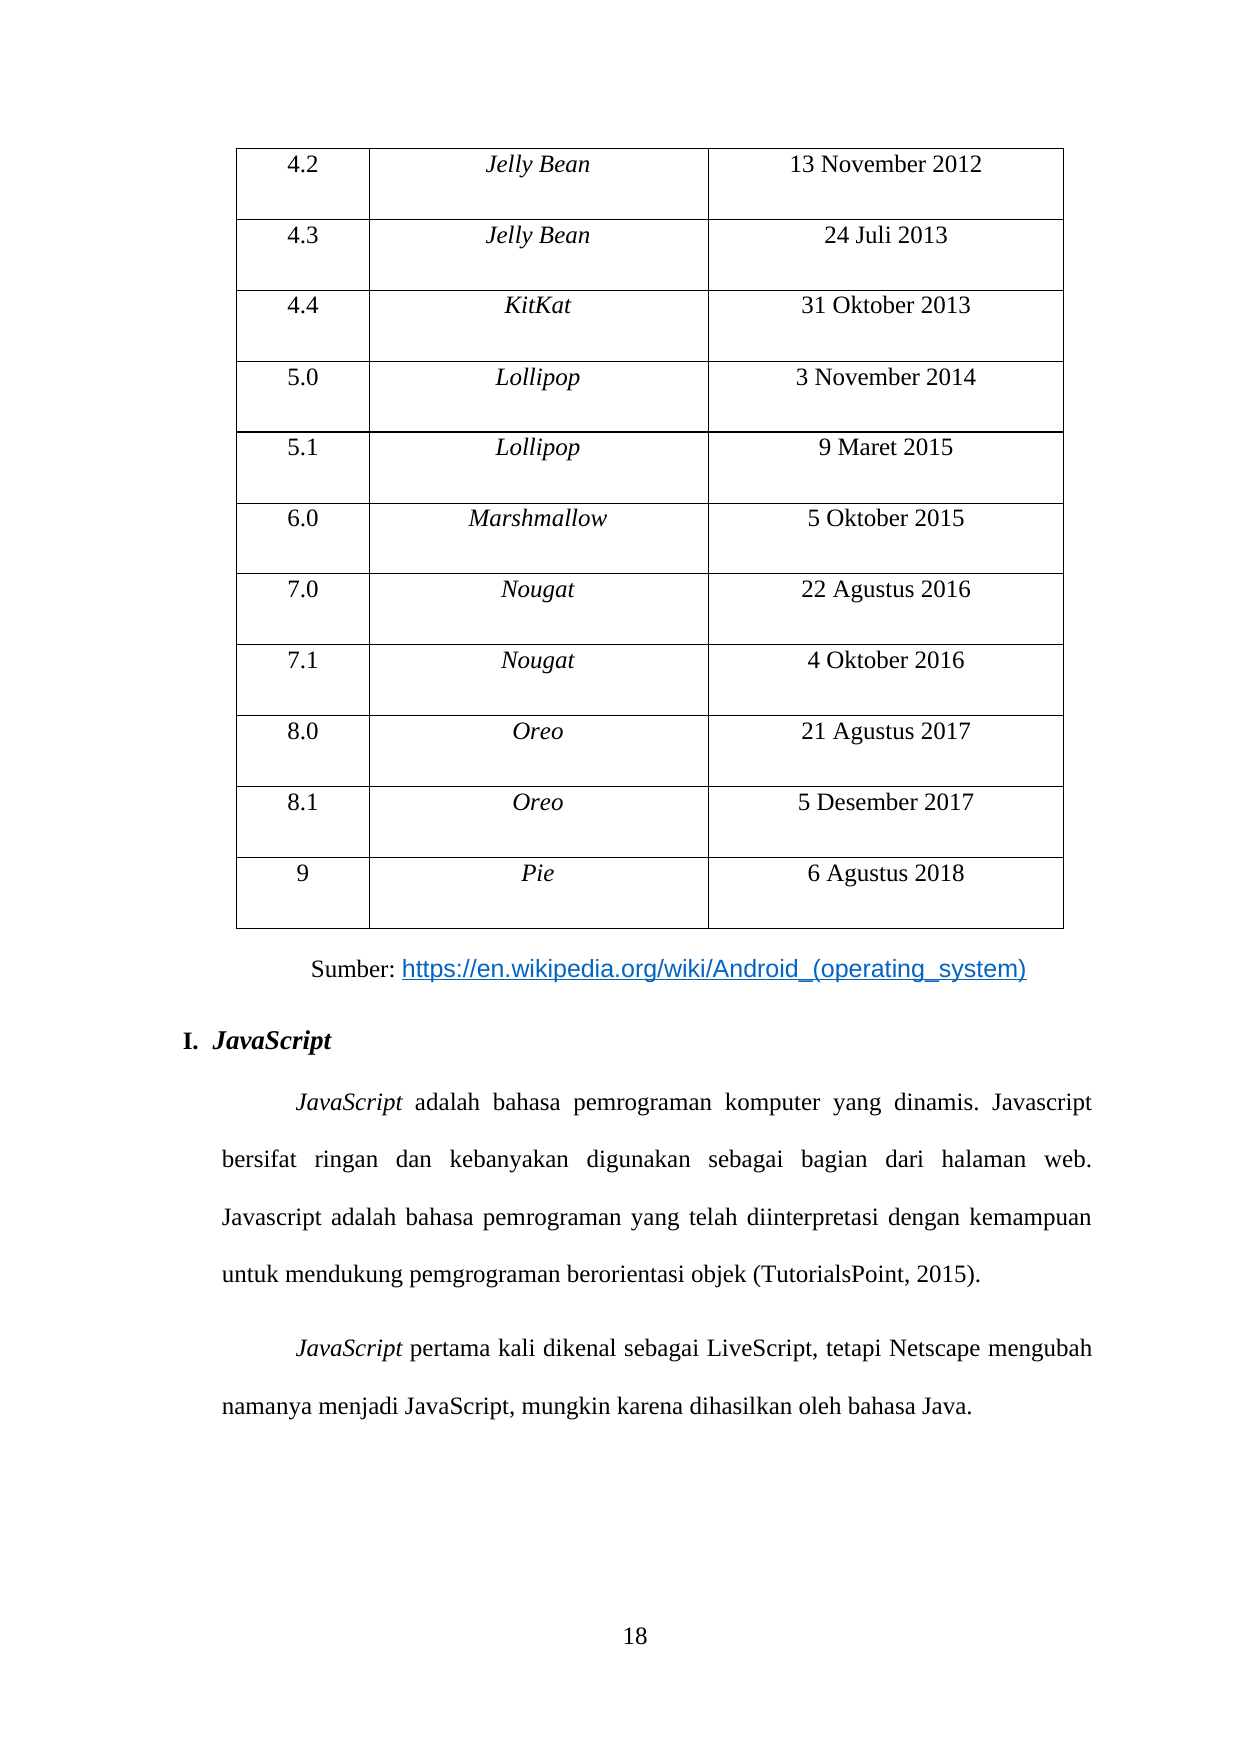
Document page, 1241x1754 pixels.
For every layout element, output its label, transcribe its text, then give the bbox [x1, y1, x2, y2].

table_cell Jelly Bean [370, 149, 708, 219]
table_cell 5 Desember 2017 [709, 787, 1063, 857]
table_cell 8.0 [237, 716, 369, 786]
subtitle Sumber: https://en.wikipedia.org/wiki/Android_(operating_system) [177, 954, 1092, 983]
text JavaScript pertama kali dikenal sebagai LiveScript, tetapi Netscape mengubah namanya menjadi JavaScript, mungkin karena dihasilkan oleh bahasa Java. [222, 1333, 1092, 1419]
table_cell 4 Oktober 2016 [709, 645, 1063, 715]
text JavaScript adalah bahasa pemrograman komputer yang dinamis. Javascript bersifat ringan dan kebanyakan digunakan sebagai bagian dari halaman web. Javascript adalah bahasa pemrograman yang telah diinterpretasi dengan kemampuan untuk mendukung pemgrograman berorientasi objek (TutorialsPoint, 2015). [222, 1087, 1092, 1288]
table_cell Pie [370, 858, 708, 928]
table_cell 24 Juli 2013 [709, 220, 1063, 289]
table_cell 3 November 2014 [709, 362, 1063, 431]
table_cell Marshmallow [370, 504, 708, 573]
table_cell Oreo [370, 787, 708, 857]
subtitle JavaScript [183, 1024, 1092, 1055]
table_cell 4.4 [237, 291, 369, 361]
table_cell 4.2 [237, 149, 369, 219]
table_cell 13 November 2012 [709, 149, 1063, 219]
table_cell 4.3 [237, 220, 369, 289]
table_cell 6.0 [237, 504, 369, 573]
table_cell 21 Agustus 2017 [709, 716, 1063, 786]
table_cell Nougat [370, 574, 708, 644]
table_cell 31 Oktober 2013 [709, 291, 1063, 361]
table_cell 8.1 [237, 787, 369, 857]
table_cell 22 Agustus 2016 [709, 574, 1063, 644]
table_cell 6 Agustus 2018 [709, 858, 1063, 928]
table_cell 5.0 [237, 362, 369, 431]
table_cell Lollipop [370, 433, 708, 502]
table_cell 5 Oktober 2015 [709, 504, 1063, 573]
table_cell Oreo [370, 716, 708, 786]
table_cell 7.1 [237, 645, 369, 715]
table_cell 5.1 [237, 433, 369, 502]
table_cell Lollipop [370, 362, 708, 431]
table_cell 9 Maret 2015 [709, 433, 1063, 502]
table_cell 7.0 [237, 574, 369, 644]
table_cell Jelly Bean [370, 220, 708, 289]
table_cell Nougat [370, 645, 708, 715]
table_cell 9 [237, 858, 369, 928]
table_cell KitKat [370, 291, 708, 361]
